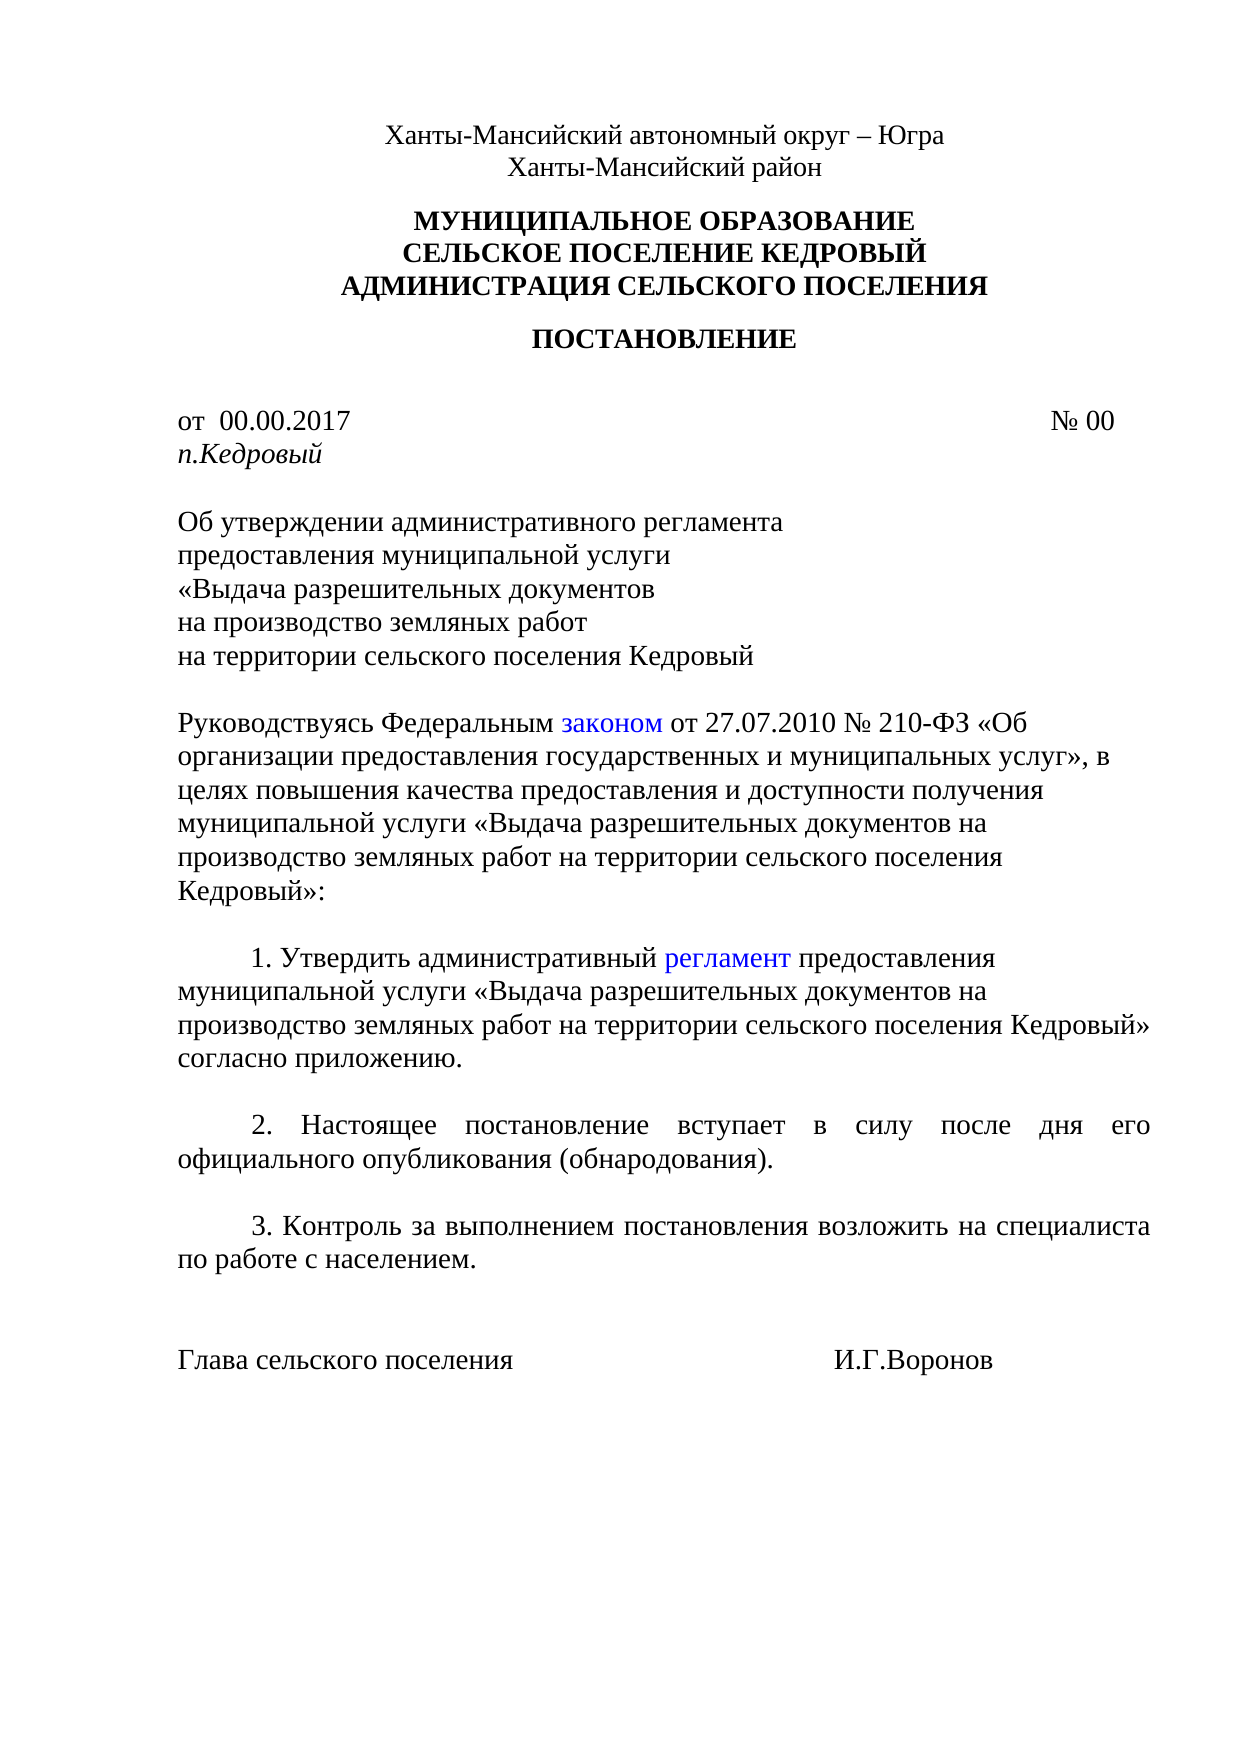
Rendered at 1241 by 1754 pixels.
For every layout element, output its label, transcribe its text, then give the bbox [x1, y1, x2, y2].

text «Выдача разрешительных документов [177, 571, 1152, 604]
text 3. Контроль за выполнением постановления возложить на специалиста по работе с населением. [177, 1208, 1152, 1275]
text Ханты-Мансийский автономный округ – Югра Ханты-Мансийский район [177, 118, 1152, 183]
text предоставления муниципальной услуги [177, 537, 1152, 571]
text п.Кедровый [177, 437, 1152, 470]
text 1. Утвердить административный регламент предоставления муниципальной услуги «Выдача разрешительных документов на производство земляных работ на территории сельского поселения Кедровый» согласно приложению. [177, 940, 1152, 1074]
text на производство земляных работ [177, 604, 1152, 638]
text ПОСТАНОВЛЕНИЕ [177, 322, 1152, 354]
text Глава сельского поселения И.Г.Воронов [177, 1342, 1152, 1376]
text на территории сельского поселения Кедровый [177, 638, 1152, 671]
text Руководствуясь Федеральным законом от 27.07.2010 № 210-ФЗ «Об организации предоставления государственных и муниципальных услуг», в целях повышения качества предоставления и доступности получения муниципальной услуги «Выдача разрешительных документов на производство земляных работ на территории сельского поселения Кедровый»: [177, 705, 1152, 906]
text от 00.00.2017 № 00 [177, 403, 1152, 437]
text МУНИЦИПАЛЬНОЕ ОБРАЗОВАНИЕ СЕЛЬСКОЕ ПОСЕЛЕНИЕ КЕДРОВЫЙ АДМИНИСТРАЦИЯ СЕЛЬСКОГО ПОСЕЛЕНИЯ [177, 204, 1152, 301]
text Об утверждении административного регламента [177, 504, 1152, 537]
text 2. Настоящее постановление вступает в силу после дня его официального опубликования (обнародования). [177, 1107, 1152, 1174]
